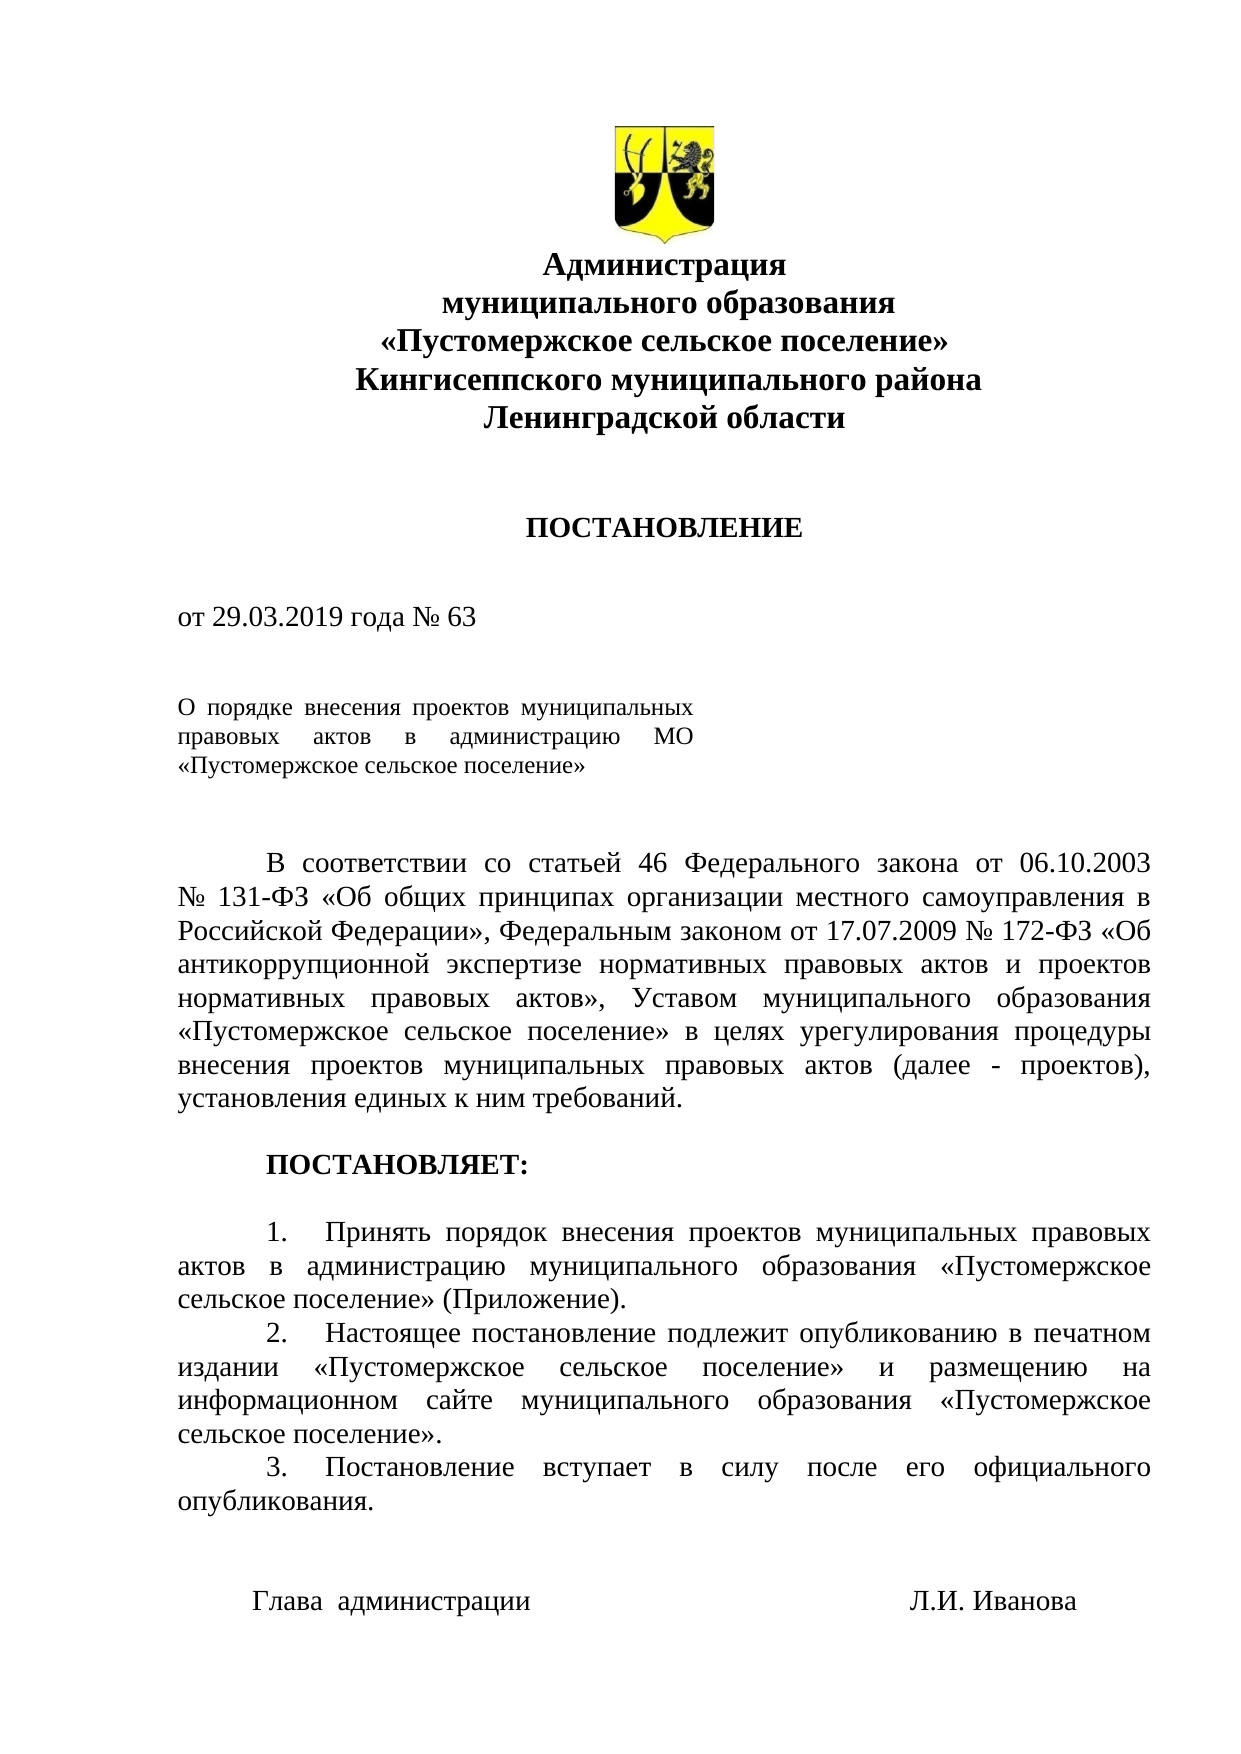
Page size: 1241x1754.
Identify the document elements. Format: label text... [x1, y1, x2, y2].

text В соответствии со статьей 46 Федерального закона от 06.10.2003 № 131-ФЗ «Об общих принципах организации местного самоуправления в Российской Федерации», Федеральным законом от 17.07.2009 № 172-ФЗ «Об антикоррупционной экспертизе нормативных правовых актов и проектов нормативных правовых актов», Уставом муниципального образования «Пустомержское сельское поселение» в целях урегулирования процедуры внесения проектов муниципальных правовых актов (далее - проектов), установления единых к ним требований. [177, 846, 1152, 1114]
text от 29.03.2019 года № 63 [177, 599, 1152, 633]
text муниципального образования [177, 282, 1152, 320]
text Кингисеппского муниципального района [177, 359, 1152, 397]
list Настоящее постановление подлежит опубликованию в печатном издании «Пустомержское сельское поселение» и размещению на информационном сайте муниципального образования «Пустомержское сельское поселение». [177, 1315, 1152, 1449]
list Постановление вступает в силу после его официального опубликования. [177, 1449, 1152, 1516]
text Администрация [177, 244, 1152, 282]
text ПОСТАНОВЛЕНИЕ [177, 510, 1152, 543]
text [177, 1583, 1152, 1617]
picture [614, 126, 715, 244]
list Принять порядок внесения проектов муниципальных правовых актов в администрацию муниципального образования «Пустомержское сельское поселение» (Приложение). [177, 1214, 1152, 1315]
text ПОСТАНОВЛЯЕТ: [177, 1147, 1152, 1181]
text «Пустомержское сельское поселение» [177, 320, 1152, 359]
text Ленинградской области [177, 397, 1152, 435]
text О порядке внесения проектов муниципальных правовых актов в администрацию МО «Пустомержское сельское поселение» [177, 692, 694, 778]
